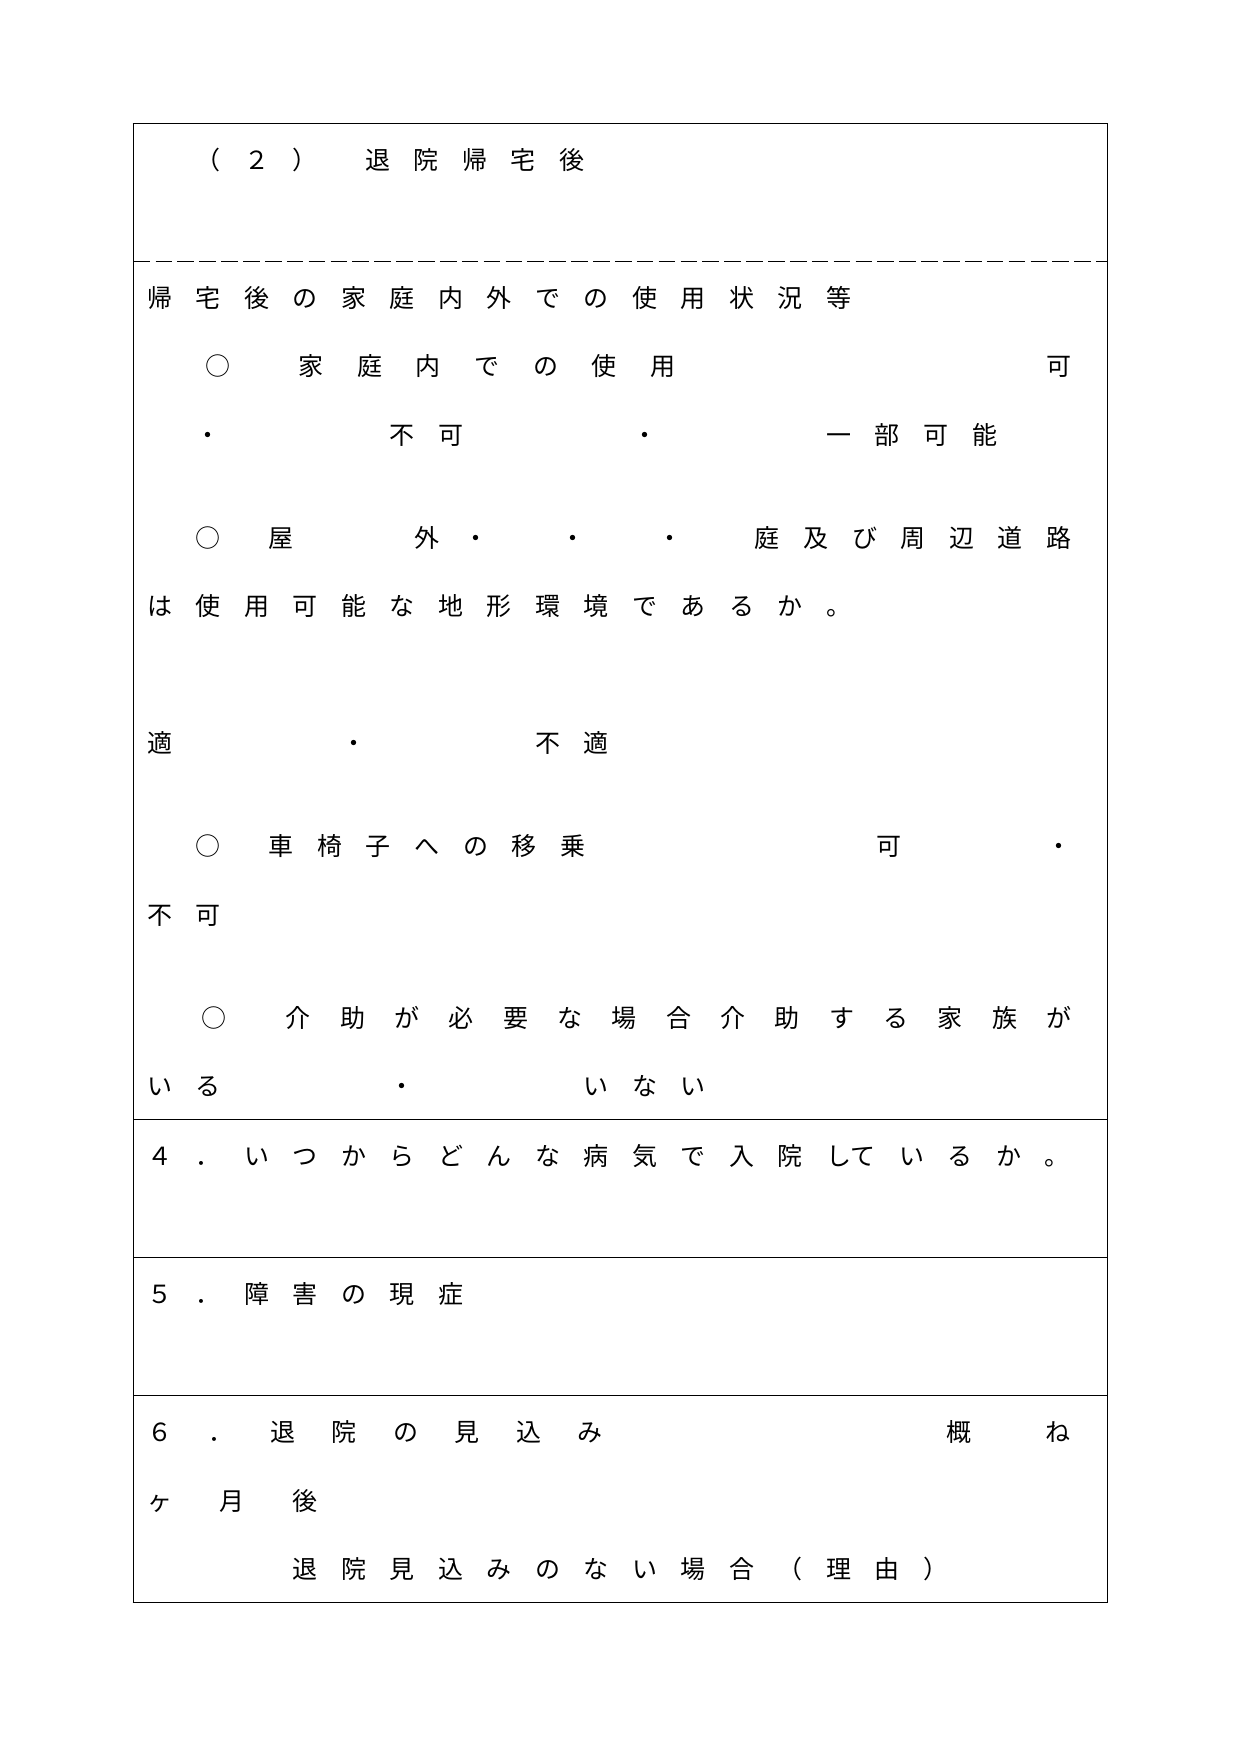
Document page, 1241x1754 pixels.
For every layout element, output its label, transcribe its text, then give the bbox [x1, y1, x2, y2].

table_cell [134, 124, 1107, 261]
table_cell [134, 1396, 1107, 1602]
table_cell 帰宅後の家庭内外での使用状況等 ○ 家庭内での使用 可 ・ 不可 ・ 一部可能 ○ 屋 外・ ・ ・ 庭及び周辺道路は使用可能な地形環境であるか。 適 ・ 不適 ○ 車椅子への移乗 可 ・ 不可 ○ 介助が必要な場合介助する家族が いる ・ いない [134, 261, 1107, 1119]
table_cell ５．障害の現症 [134, 1258, 1107, 1395]
table_cell ４．いつからどんな病気で入院しているか。 [134, 1120, 1107, 1257]
